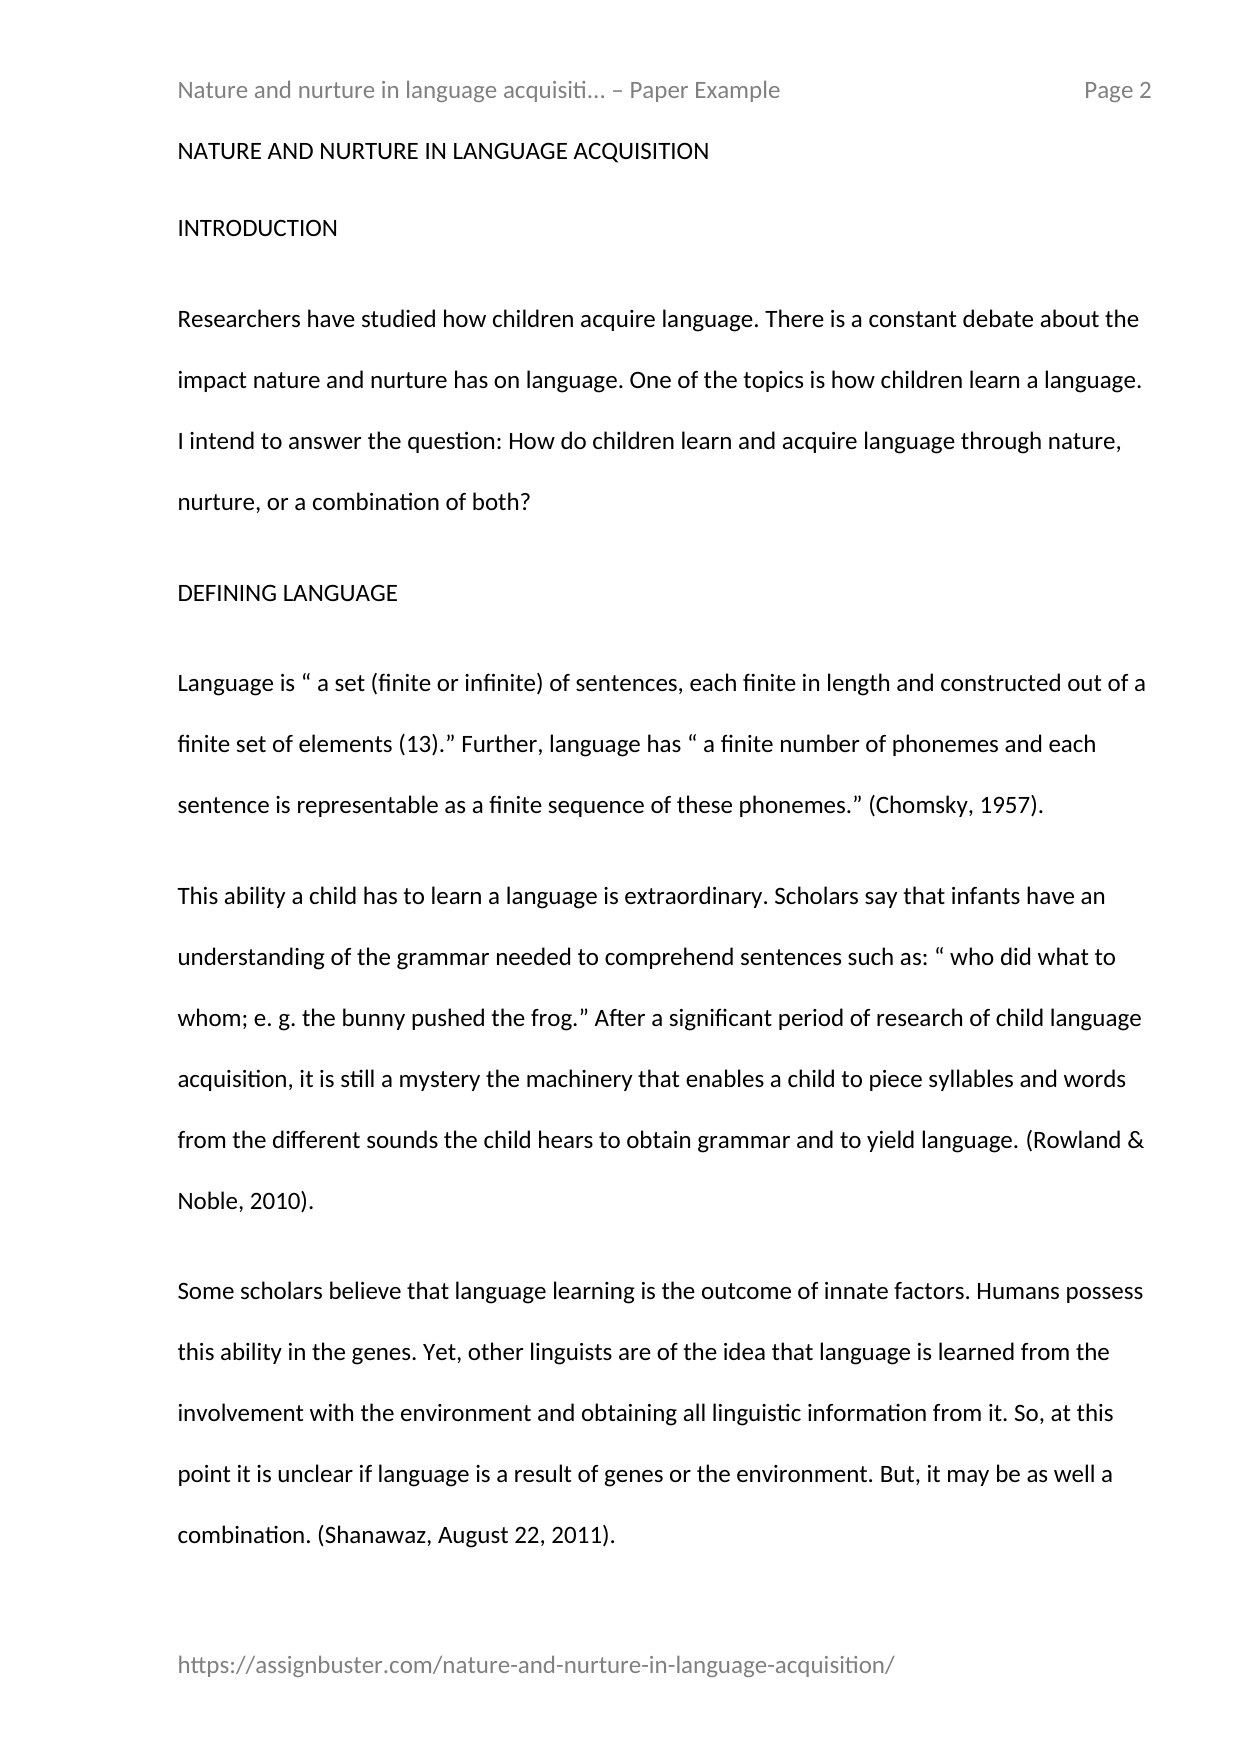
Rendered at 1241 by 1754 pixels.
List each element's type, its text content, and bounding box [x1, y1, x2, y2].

text This ability a child has to learn a language is extraordinary. Scholars say that infants have an understanding of the grammar needed to comprehend sentences such as: “ who did what to whom; e. g. the bunny pushed the frog.” After a significant period of research of child language acquisition, it is still a mystery the machinery that enables a child to piece syllables and words from the different sounds the child hears to obtain grammar and to yield language. (Rowland & Noble, 2010). [177, 880, 1152, 1216]
text Researchers have studied how children acquire language. There is a constant debate about the impact nature and nurture has on language. One of the topics is how children learn a language. I intend to answer the question: How do children learn and acquire language through nature, nurture, or a combination of both? [177, 303, 1152, 517]
text NATURE AND NURTURE IN LANGUAGE ACQUISITION [177, 135, 1152, 165]
text Some scholars believe that language learning is the outcome of innate factors. Humans possess this ability in the genes. Yet, other linguists are of the idea that language is learned from the involvement with the environment and obtaining all linguistic information from it. So, at this point it is unclear if language is a result of genes or the environment. But, it may be as well a combination. (Shanawaz, August 22, 2011). [177, 1276, 1152, 1550]
text DEFINING LANGUAGE [177, 577, 1152, 607]
text Language is “ a set (finite or infinite) of sentences, each finite in length and constructed out of a finite set of elements (13).” Further, language has “ a finite number of phonemes and each sentence is representable as a finite sequence of these phonemes.” (Chomsky, 1957). [177, 667, 1152, 820]
text INTRODUCTION [177, 212, 1152, 243]
